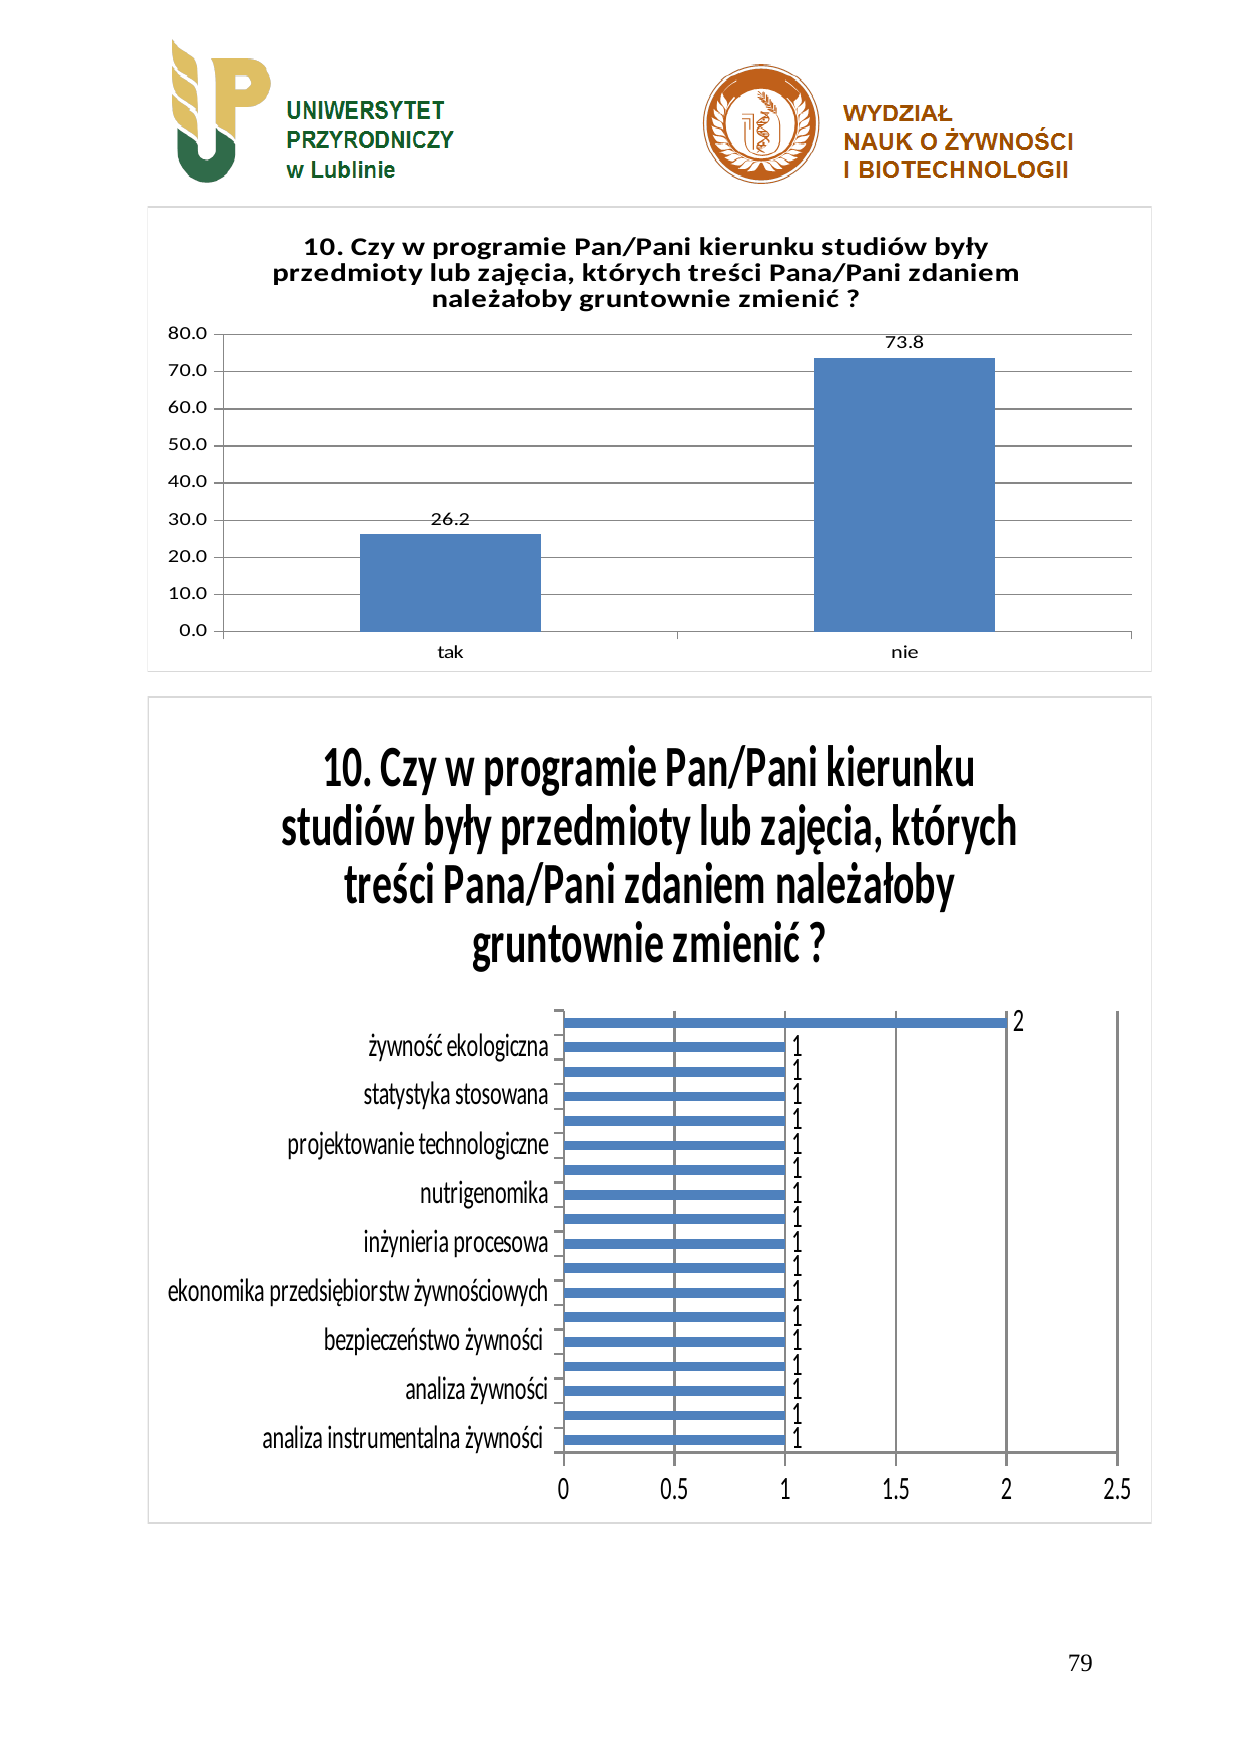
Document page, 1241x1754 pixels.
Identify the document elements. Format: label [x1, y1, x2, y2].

picture [168, 29, 511, 191]
picture [666, 37, 1079, 191]
